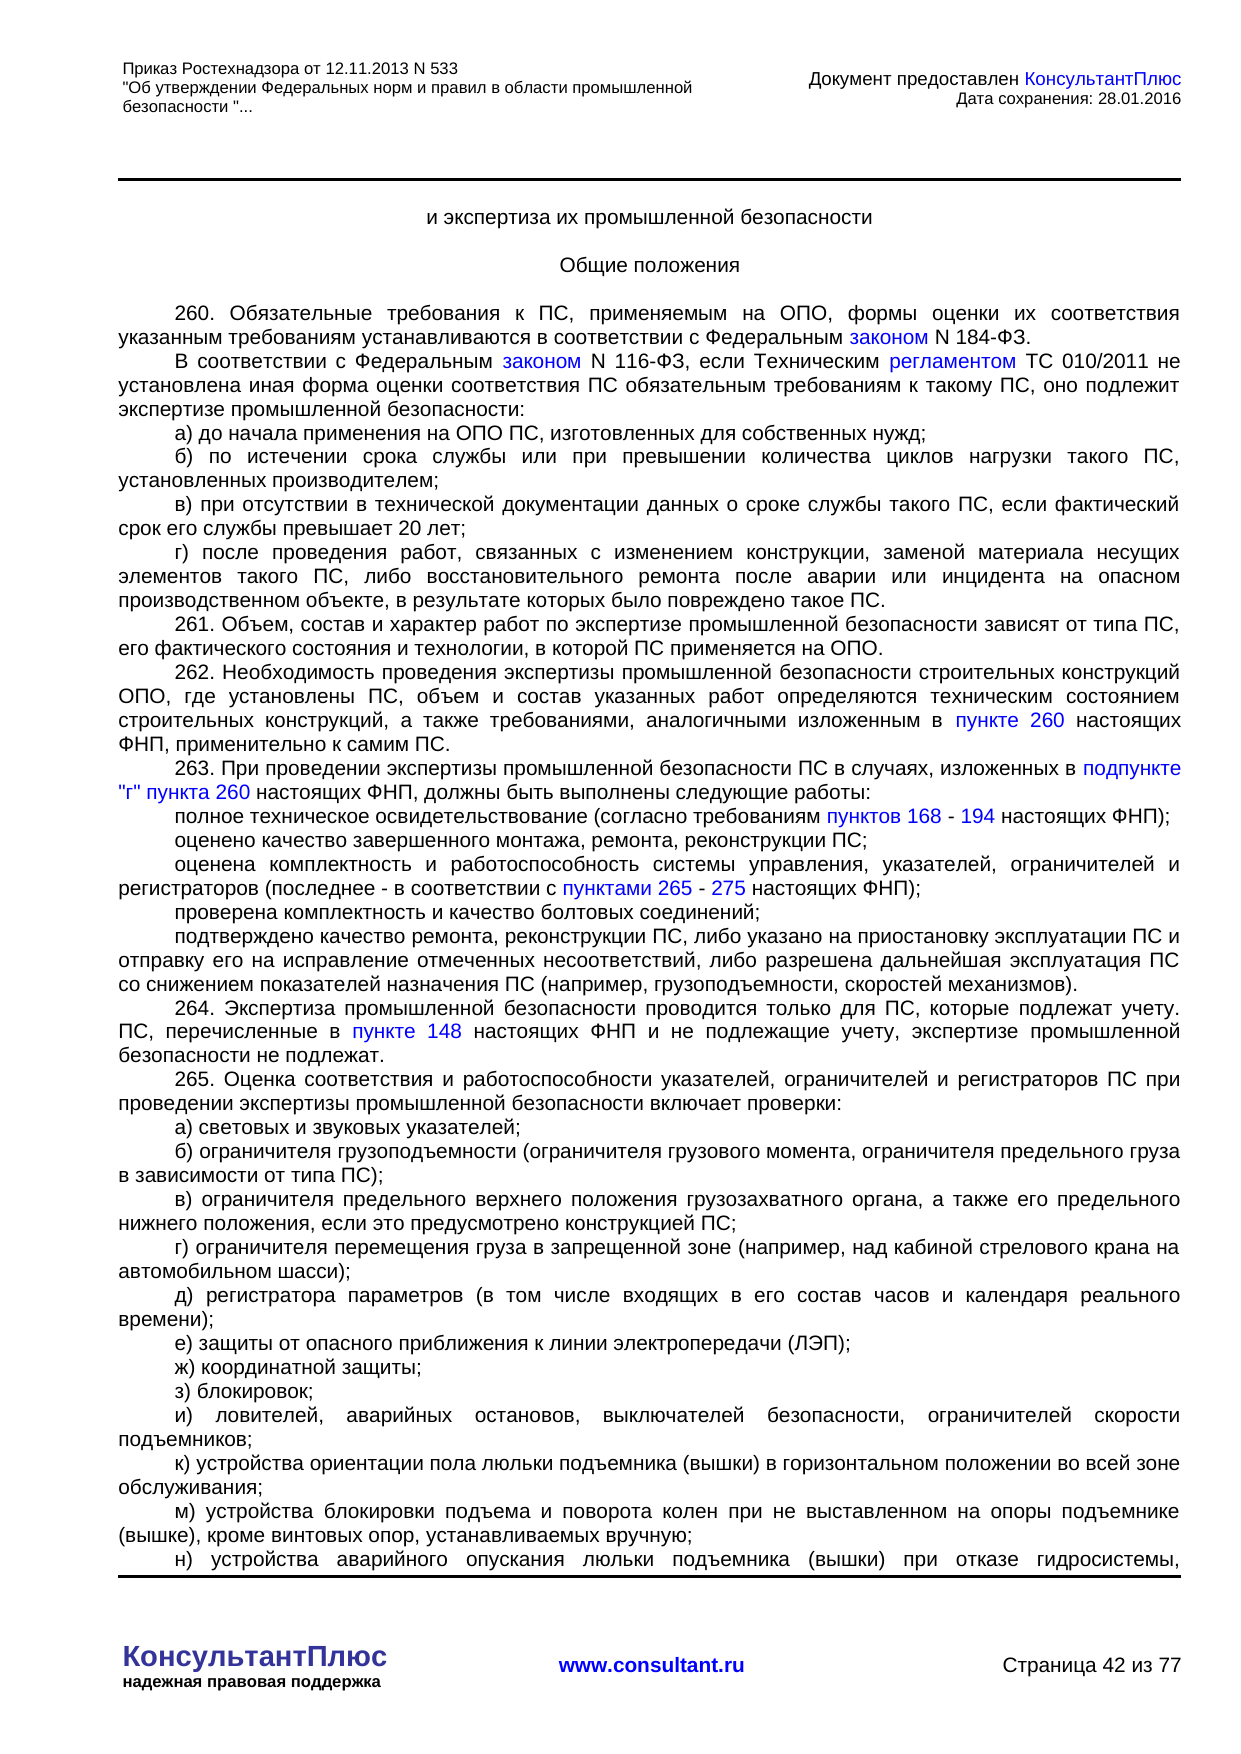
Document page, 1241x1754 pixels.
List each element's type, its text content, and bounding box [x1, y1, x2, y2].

text проверена комплектность и качество болтовых соединений; [118, 899, 1181, 923]
text Общие положения [118, 253, 1181, 277]
text г) после проведения работ, связанных с изменением конструкции, заменой материала несущих элементов такого ПС, либо восстановительного ремонта после аварии или инцидента на опасном производственном объекте, в результате которых было повреждено такое ПС. [118, 540, 1181, 612]
text 263. При проведении экспертизы промышленной безопасности ПС в случаях, изложенных в подпункте "г" пункта 260 настоящих ФНП, должны быть выполнены следующие работы: [118, 756, 1181, 804]
text з) блокировок; [118, 1379, 1181, 1403]
text б) по истечении срока службы или при превышении количества циклов нагрузки такого ПС, установленных производителем; [118, 444, 1181, 492]
text 260. Обязательные требования к ПС, применяемым на ОПО, формы оценки их соответствия указанным требованиям устанавливаются в соответствии с Федеральным законом N 184-ФЗ. [118, 301, 1181, 348]
text е) защиты от опасного приближения к линии электропередачи (ЛЭП); [118, 1331, 1181, 1355]
text к) устройства ориентации пола люльки подъемника (вышки) в горизонтальном положении во всей зоне обслуживания; [118, 1451, 1181, 1498]
text 261. Объем, состав и характер работ по экспертизе промышленной безопасности зависят от типа ПС, его фактического состояния и технологии, в которой ПС применяется на ОПО. [118, 612, 1181, 660]
text 264. Экспертиза промышленной безопасности проводится только для ПС, которые подлежат учету. ПС, перечисленные в пункте 148 настоящих ФНП и не подлежащие учету, экспертизе промышленной безопасности не подлежат. [118, 995, 1181, 1067]
text и экспертиза их промышленной безопасности [118, 205, 1181, 229]
text в) при отсутствии в технической документации данных о сроке службы такого ПС, если фактический срок его службы превышает 20 лет; [118, 492, 1181, 540]
text а) световых и звуковых указателей; [118, 1115, 1181, 1139]
text оценена комплектность и работоспособность системы управления, указателей, ограничителей и регистраторов (последнее - в соответствии с пунктами 265 - 275 настоящих ФНП); [118, 852, 1181, 899]
text и) ловителей, аварийных остановов, выключателей безопасности, ограничителей скорости подъемников; [118, 1403, 1181, 1451]
text полное техническое освидетельствование (согласно требованиям пунктов 168 - 194 настоящих ФНП); [118, 804, 1181, 828]
text подтверждено качество ремонта, реконструкции ПС, либо указано на приостановку эксплуатации ПС и отправку его на исправление отмеченных несоответствий, либо разрешена дальнейшая эксплуатация ПС со снижением показателей назначения ПС (например, грузоподъемности, скоростей механизмов). [118, 923, 1181, 995]
text м) устройства блокировки подъема и поворота колен при не выставленном на опоры подъемнике (вышке), кроме винтовых опор, устанавливаемых вручную; [118, 1498, 1181, 1546]
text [118, 1546, 1181, 1570]
text ж) координатной защиты; [118, 1355, 1181, 1379]
text в) ограничителя предельного верхнего положения грузозахватного органа, а также его предельного нижнего положения, если это предусмотрено конструкцией ПС; [118, 1187, 1181, 1235]
text а) до начала применения на ОПО ПС, изготовленных для собственных нужд; [118, 420, 1181, 444]
text д) регистратора параметров (в том числе входящих в его состав часов и календаря реального времени); [118, 1283, 1181, 1331]
text г) ограничителя перемещения груза в запрещенной зоне (например, над кабиной стрелового крана на автомобильном шасси); [118, 1235, 1181, 1283]
text 265. Оценка соответствия и работоспособности указателей, ограничителей и регистраторов ПС при проведении экспертизы промышленной безопасности включает проверки: [118, 1067, 1181, 1115]
text б) ограничителя грузоподъемности (ограничителя грузового момента, ограничителя предельного груза в зависимости от типа ПС); [118, 1139, 1181, 1187]
text оценено качество завершенного монтажа, ремонта, реконструкции ПС; [118, 828, 1181, 852]
text В соответствии с Федеральным законом N 116-ФЗ, если Техническим регламентом ТС 010/2011 не установлена иная форма оценки соответствия ПС обязательным требованиям к такому ПС, оно подлежит экспертизе промышленной безопасности: [118, 348, 1181, 420]
text 262. Необходимость проведения экспертизы промышленной безопасности строительных конструкций ОПО, где установлены ПС, объем и состав указанных работ определяются техническим состоянием строительных конструкций, а также требованиями, аналогичными изложенным в пункте 260 настоящих ФНП, применительно к самим ПС. [118, 660, 1181, 756]
